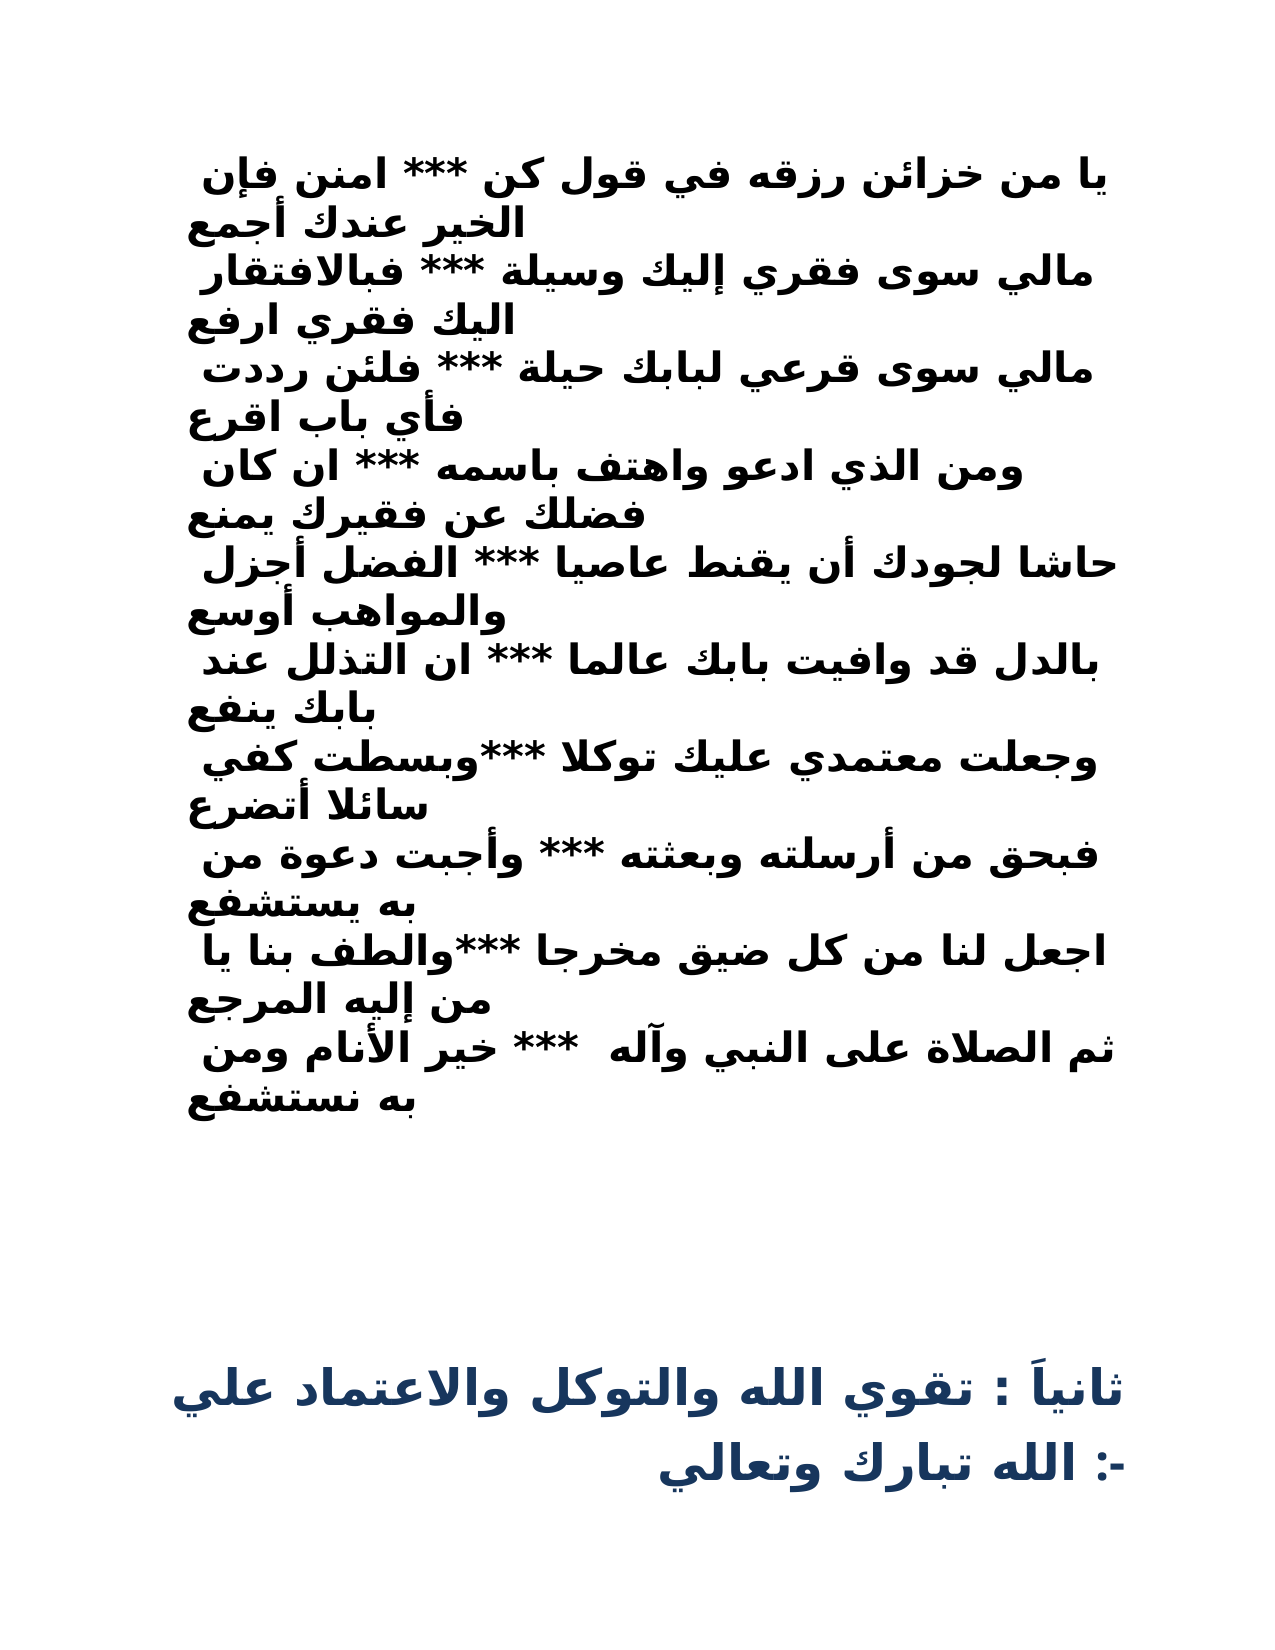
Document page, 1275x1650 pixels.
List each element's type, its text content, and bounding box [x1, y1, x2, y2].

text ثانياَ : تقوي الله والتوكل والاعتماد علي الله تبارك وتعالي :- [150, 1359, 1125, 1495]
